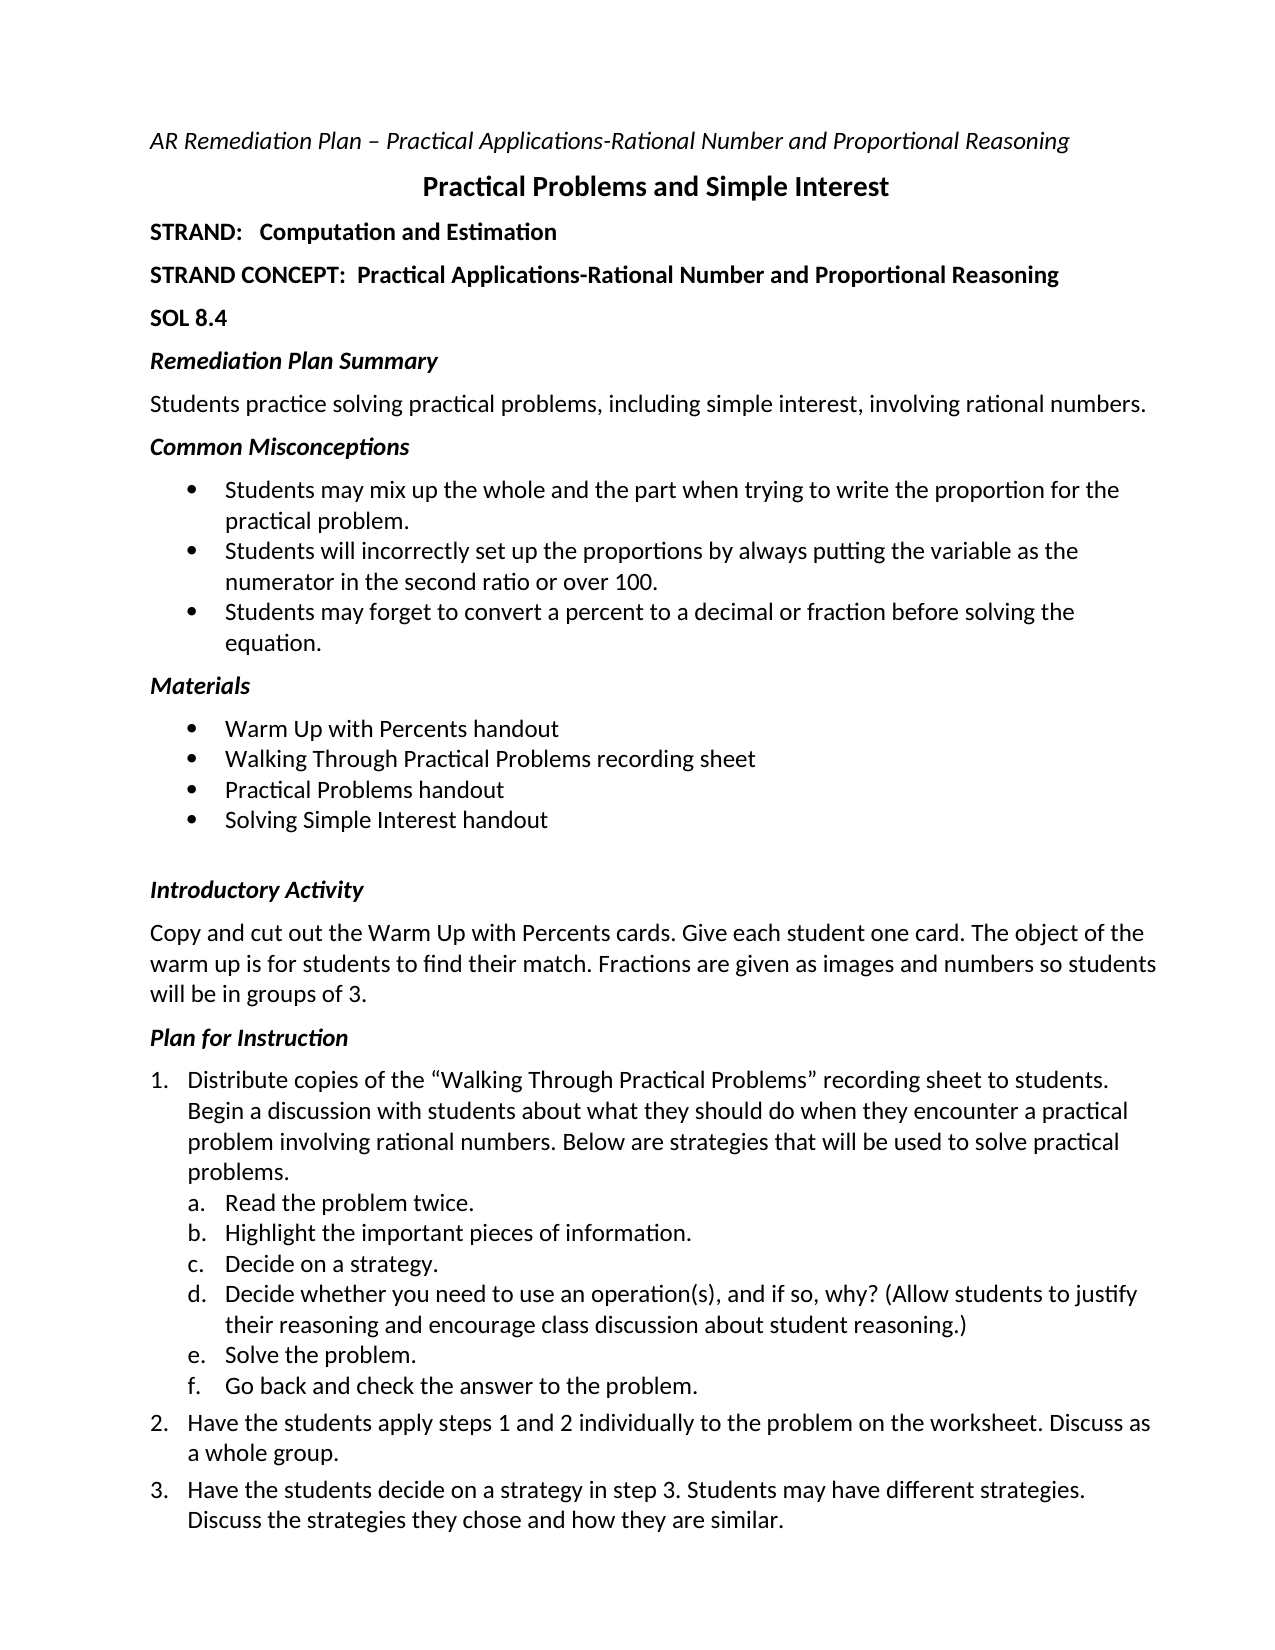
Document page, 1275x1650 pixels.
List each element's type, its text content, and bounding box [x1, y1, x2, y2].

list Decide whether you need to use an operation(s), and if so, why? (Allow students to justify their reasoning and encourage class discussion about student reasoning.) [187, 1278, 1162, 1339]
subtitle Remediation Plan Summary [150, 345, 1162, 376]
text Copy and cut out the Warm Up with Percents cards. Give each student one card. The object of the warm up is for students to find their match. Fractions are given as images and numbers so students will be in groups of 3. [150, 918, 1162, 1009]
subtitle Practical Problems and Simple Interest [150, 168, 1162, 204]
subtitle AR Remediation Plan – Practical Applications-Rational Number and Proportional Reasoning [150, 125, 1162, 156]
list Students may mix up the whole and the part when trying to write the proportion for the practical problem. [187, 474, 1162, 535]
subtitle STRAND CONCEPT: Practical Applications-Rational Number and Proportional Reasoning [150, 259, 1162, 290]
list Go back and check the answer to the problem. [187, 1370, 1162, 1400]
subtitle Introductory Activity [150, 874, 1162, 905]
list Have the students decide on a strategy in step 3. Students may have different strategies. Discuss the strategies they chose and how they are similar. [150, 1474, 1162, 1535]
list Solving Simple Interest handout [187, 804, 1162, 862]
list Read the problem twice. [187, 1187, 1162, 1217]
text Students practice solving practical problems, including simple interest, involving rational numbers. [150, 388, 1162, 419]
list Practical Problems handout [187, 774, 1162, 804]
list Students may forget to convert a percent to a decimal or fraction before solving the equation. [187, 596, 1162, 657]
subtitle Common Misconceptions [150, 431, 1162, 462]
subtitle Plan for Instruction [150, 1022, 1162, 1052]
list Distribute copies of the “Walking Through Practical Problems” recording sheet to students. Begin a discussion with students about what they should do when they encounter a practical problem involving rational numbers. Below are strategies that will be used to solve practical problems. [150, 1065, 1162, 1187]
list Warm Up with Percents handout [187, 713, 1162, 743]
list Highlight the important pieces of information. [187, 1217, 1162, 1248]
subtitle SOL 8.4 [150, 302, 1162, 333]
list Solve the problem. [187, 1339, 1162, 1370]
list Students will incorrectly set up the proportions by always putting the variable as the numerator in the second ratio or over 100. [187, 535, 1162, 596]
list Walking Through Practical Problems recording sheet [187, 743, 1162, 774]
list Have the students apply steps 1 and 2 individually to the problem on the worksheet. Discuss as a whole group. [150, 1407, 1162, 1468]
subtitle Materials [150, 670, 1162, 700]
subtitle STRAND: Computation and Estimation [150, 216, 1162, 247]
list Decide on a strategy. [187, 1248, 1162, 1278]
